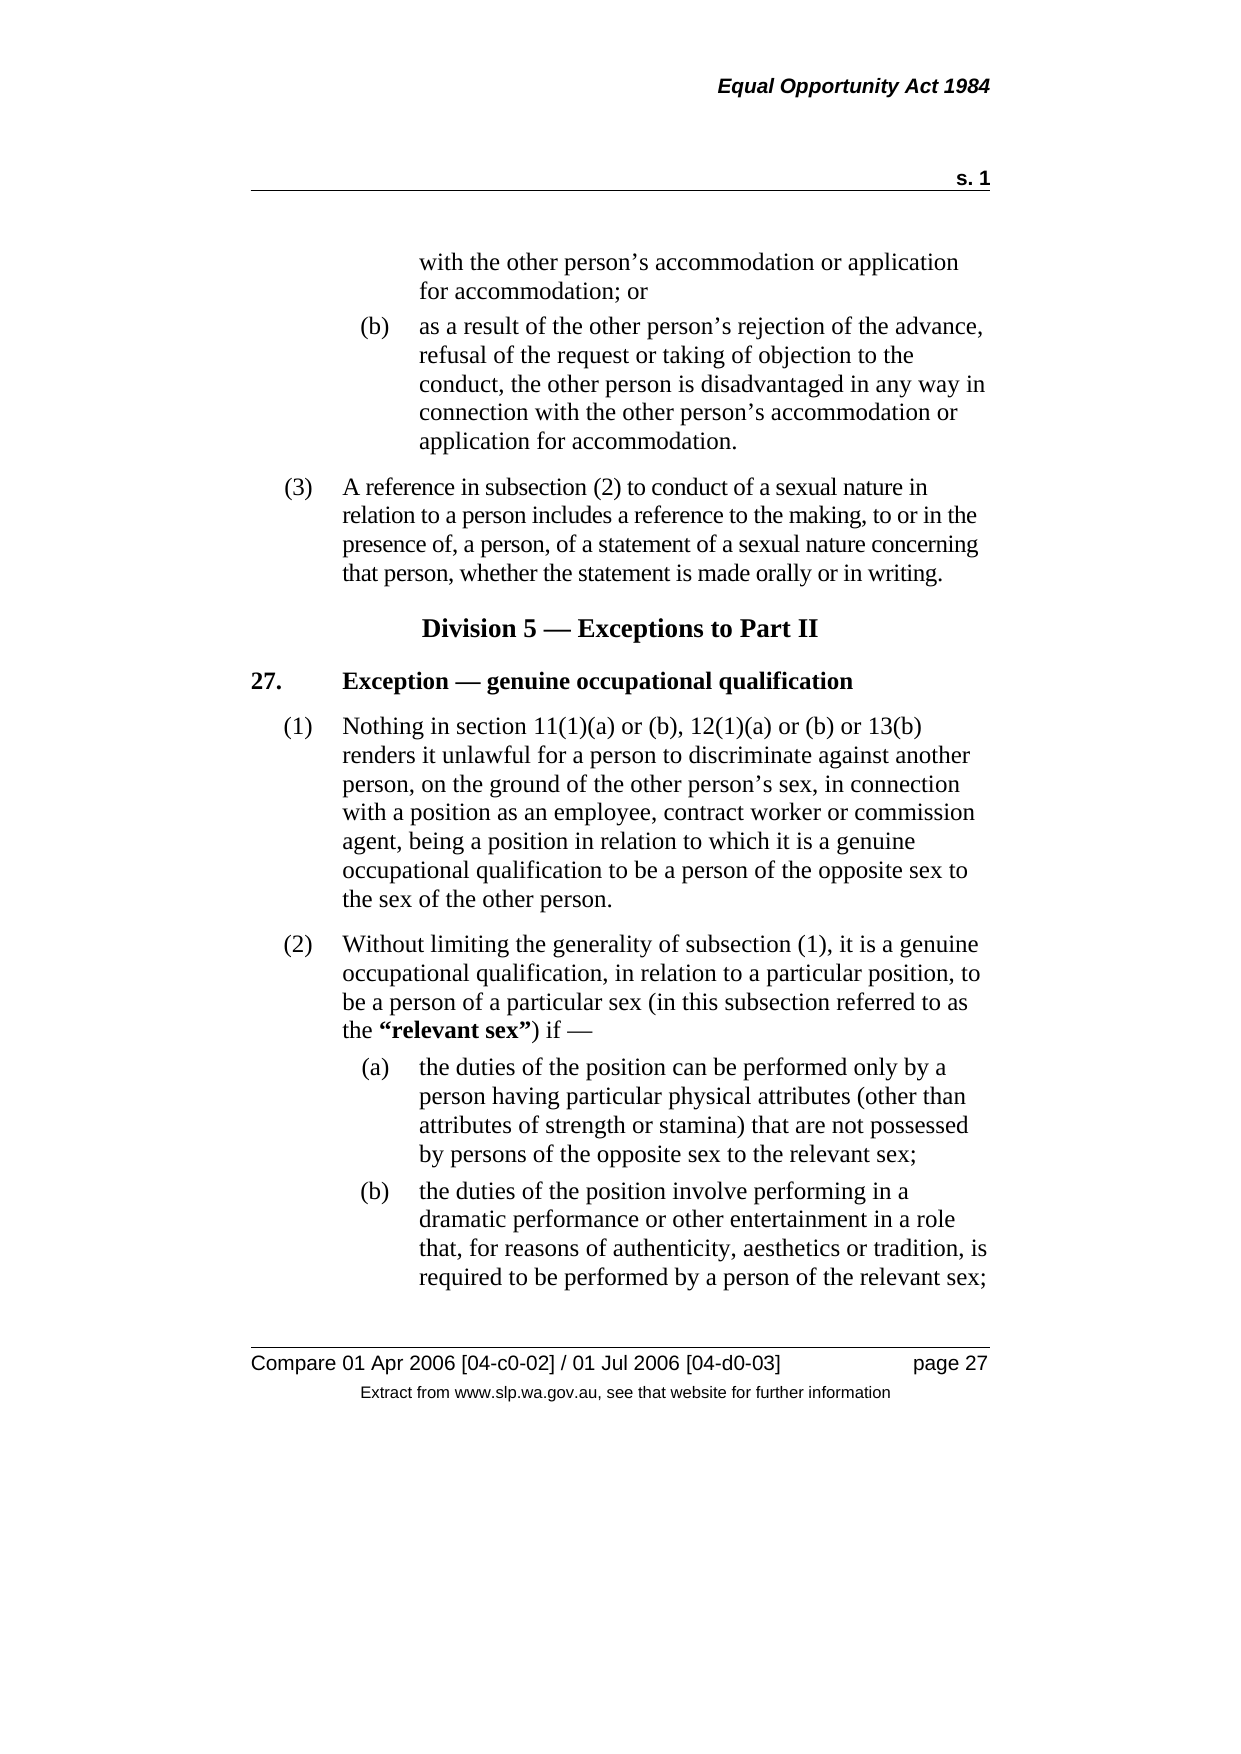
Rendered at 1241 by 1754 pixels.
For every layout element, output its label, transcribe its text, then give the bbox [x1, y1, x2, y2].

text (b) as a result of the other person’s rejection of the advance, refusal of the request or taking of objection to the conduct, the other person is disadvantaged in any way in connection with the other person’s accommodation or application for accommodation. [251, 311, 990, 455]
text (2) Without limiting the generality of subsection (1), it is a genuine occupational qualification, in relation to a particular position, to be a person of a particular sex (in this subsection referred to as the “relevant sex”) if — [251, 929, 990, 1044]
text (b) the duties of the position involve performing in a dramatic performance or other entertainment in a role that, for reasons of authenticity, aesthetics or tradition, is required to be performed by a person of the relevant sex; [251, 1176, 990, 1291]
text (a) the duties of the position can be performed only by a person having particular physical attributes (other than attributes of strength or stamina) that are not possessed by persons of the opposite sex to the relevant sex; [251, 1052, 990, 1167]
subtitle 27. Exception — genuine occupational qualification [251, 666, 990, 694]
text (3) A reference in subsection (2) to conduct of a sexual nature in relation to a person includes a reference to the making, to or in the presence of, a person, of a statement of a sexual nature concerning that person, whether the statement is made orally or in writing. [251, 472, 990, 587]
text (1) Nothing in section 11(1)(a) or (b), 12(1)(a) or (b) or 13(b) renders it unlawful for a person to discriminate against another person, on the ground of the other person’s sex, in connection with a position as an employee, contract worker or commission agent, being a position in relation to which it is a genuine occupational qualification to be a person of the opposite sex to the sex of the other person. [251, 711, 990, 912]
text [251, 247, 990, 305]
subtitle Division 5 — Exceptions to Part II [251, 612, 990, 643]
